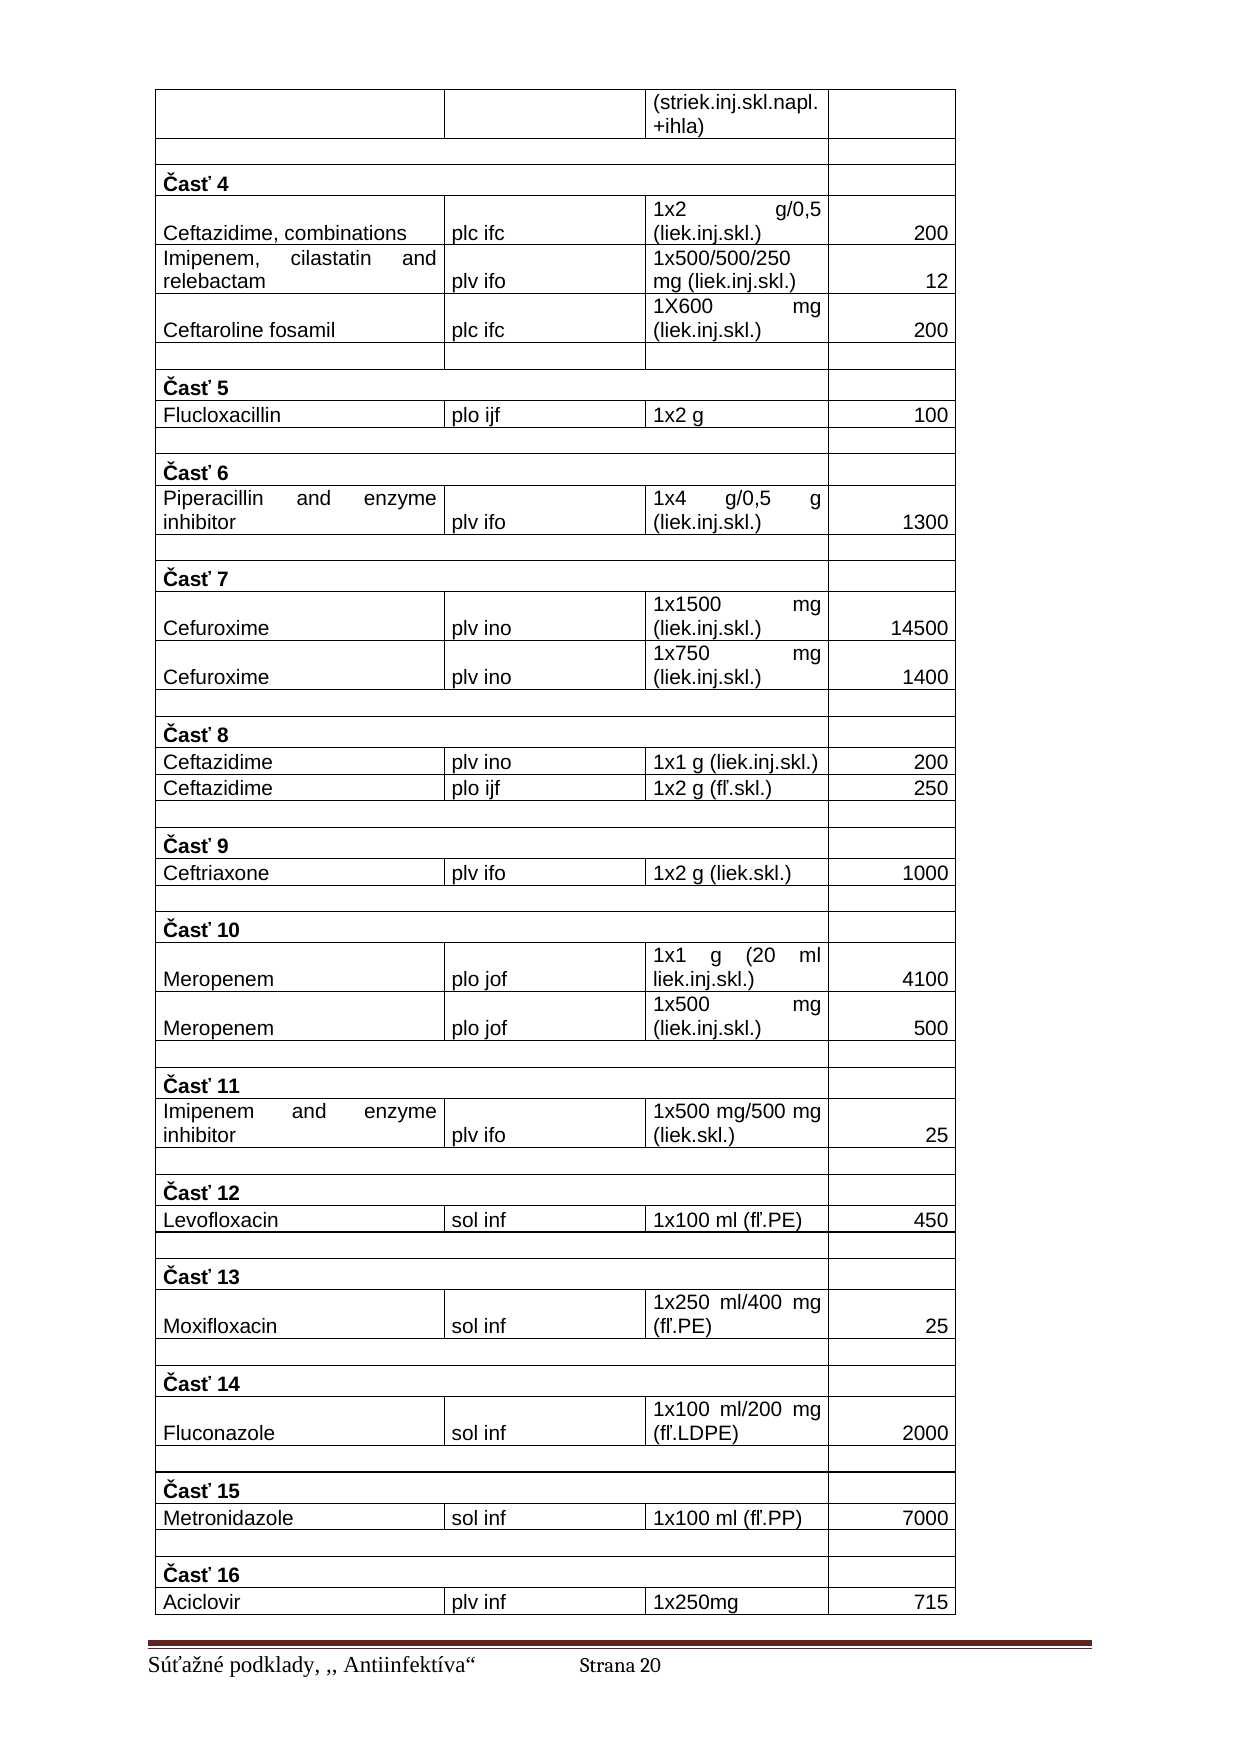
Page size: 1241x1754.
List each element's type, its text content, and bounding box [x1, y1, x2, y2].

table_cell 1x250 ml/400 mg (fľ.PE) [646, 1290, 828, 1338]
table_cell [829, 139, 955, 164]
table_cell [829, 690, 955, 716]
table_cell [829, 1339, 955, 1365]
table_cell [829, 1233, 955, 1258]
table_cell sol inf [445, 1206, 645, 1231]
table_cell 100 [829, 401, 955, 427]
table_cell plv ino [445, 748, 645, 773]
table_cell 1x100 ml/200 mg (fľ.LDPE) [646, 1397, 828, 1445]
table_cell Časť 16 [156, 1557, 828, 1587]
table_cell [829, 1259, 955, 1289]
table_cell [829, 886, 955, 911]
table_cell Ceftazidime, combinations [156, 196, 444, 244]
table_cell 200 [829, 294, 955, 342]
table_cell 1X600 mg (liek.inj.skl.) [646, 294, 828, 342]
table_cell plo jof [445, 992, 645, 1040]
table_cell 450 [829, 1206, 955, 1231]
table_cell Časť 8 [156, 717, 828, 747]
table_cell 4100 [829, 943, 955, 991]
table_cell Časť 12 [156, 1175, 828, 1205]
table_cell sol inf [445, 1504, 645, 1529]
table_cell 1x500 mg (liek.inj.skl.) [646, 992, 828, 1040]
table_cell Fluconazole [156, 1397, 444, 1445]
table_cell Imipenem and enzyme inhibitor [156, 1099, 444, 1147]
table_cell [829, 717, 955, 747]
table_cell [156, 1446, 828, 1471]
table_cell [829, 1446, 955, 1471]
table_cell 25 [829, 1290, 955, 1338]
table_cell 250 [829, 775, 955, 800]
table_cell Časť 15 [156, 1473, 828, 1503]
table_cell Cefuroxime [156, 592, 444, 640]
table_cell plv ino [445, 641, 645, 689]
table_cell Imipenem, cilastatin and relebactam [156, 245, 444, 293]
table_cell 14500 [829, 592, 955, 640]
table_cell [829, 801, 955, 827]
table_cell 1000 [829, 859, 955, 884]
table_cell sol inf [445, 1290, 645, 1338]
table_cell 500 [829, 992, 955, 1040]
table_cell [829, 1148, 955, 1173]
table_cell [646, 343, 828, 369]
table_cell [829, 454, 955, 484]
table_cell [829, 535, 955, 560]
table_cell 1x250mg [646, 1588, 828, 1614]
table_cell [829, 428, 955, 453]
table_cell [829, 828, 955, 858]
table_cell 1x100 ml (fľ.PE) [646, 1206, 828, 1231]
table_cell plv ino [445, 592, 645, 640]
table_cell plv ifo [445, 859, 645, 884]
table_cell [829, 1041, 955, 1067]
table_cell Časť 6 [156, 454, 828, 484]
table_cell [156, 1148, 828, 1173]
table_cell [156, 90, 444, 138]
table_cell Časť 13 [156, 1259, 828, 1289]
table_cell Meropenem [156, 992, 444, 1040]
table_cell [156, 886, 828, 911]
table_cell 2000 [829, 1397, 955, 1445]
table_cell [829, 1366, 955, 1396]
table_cell 1x500/500/250 mg (liek.inj.skl.) [646, 245, 828, 293]
table_cell [829, 1557, 955, 1587]
table_cell Aciclovir [156, 1588, 444, 1614]
table_cell plo ijf [445, 775, 645, 800]
table_cell plv ifo [445, 486, 645, 533]
table_cell [156, 1233, 828, 1258]
table_cell [829, 1068, 955, 1098]
table_cell plc ifc [445, 294, 645, 342]
table_cell [829, 370, 955, 400]
table_cell [156, 801, 828, 827]
table_cell plc ifc [445, 196, 645, 244]
table_cell 7000 [829, 1504, 955, 1529]
table_cell [156, 343, 444, 369]
table_cell 1x2 g (fľ.skl.) [646, 775, 828, 800]
table_cell Časť 9 [156, 828, 828, 858]
table_cell Časť 11 [156, 1068, 828, 1098]
table_cell [156, 1339, 828, 1365]
table_cell 1x4 g/0,5 g (liek.inj.skl.) [646, 486, 828, 533]
table_cell [829, 1473, 955, 1503]
table_cell Ceftriaxone [156, 859, 444, 884]
table_cell Ceftaroline fosamil [156, 294, 444, 342]
table_cell [156, 1041, 828, 1067]
table_cell Ceftazidime [156, 748, 444, 773]
table_cell 200 [829, 196, 955, 244]
table_cell Flucloxacillin [156, 401, 444, 427]
table_cell Časť 7 [156, 561, 828, 591]
table_cell plv inf [445, 1588, 645, 1614]
table_cell Cefuroxime [156, 641, 444, 689]
table_cell plo jof [445, 943, 645, 991]
table_cell [829, 1530, 955, 1556]
table_cell sol inj [445, 90, 645, 138]
table_cell Časť 14 [156, 1366, 828, 1396]
table_cell 1x2 g (liek.skl.) [646, 859, 828, 884]
table_cell 1x2 g [646, 401, 828, 427]
table_cell 1x1 g (liek.inj.skl.) [646, 748, 828, 773]
table_cell Piperacillin and enzyme inhibitor [156, 486, 444, 533]
table_cell Časť 4 [156, 165, 828, 195]
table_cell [646, 90, 828, 138]
table_cell 25 [829, 1099, 955, 1147]
table_cell plo ijf [445, 401, 645, 427]
table_cell [156, 139, 828, 164]
table_cell [829, 343, 955, 369]
table_cell Levofloxacin [156, 1206, 444, 1231]
table_cell 200 [829, 748, 955, 773]
table_cell 1x1500 mg (liek.inj.skl.) [646, 592, 828, 640]
table_cell plv ifo [445, 245, 645, 293]
table_cell Časť 5 [156, 370, 828, 400]
table_cell [156, 690, 828, 716]
table_cell [829, 561, 955, 591]
table_cell 1x500 mg/500 mg (liek.skl.) [646, 1099, 828, 1147]
table_cell [445, 343, 645, 369]
table_cell [156, 535, 828, 560]
table_cell 1x2 g/0,5 (liek.inj.skl.) [646, 196, 828, 244]
table_cell [156, 1530, 828, 1556]
table_cell Časť 10 [156, 912, 828, 942]
table_cell 1400 [829, 641, 955, 689]
table_cell [829, 1175, 955, 1205]
table_cell Meropenem [156, 943, 444, 991]
table_cell 12 [829, 245, 955, 293]
table_cell [829, 165, 955, 195]
table_cell 715 [829, 1588, 955, 1614]
table_cell 115 [829, 90, 955, 138]
table_cell Moxifloxacin [156, 1290, 444, 1338]
table_cell Ceftazidime [156, 775, 444, 800]
table_cell [829, 912, 955, 942]
table_cell Metronidazole [156, 1504, 444, 1529]
table_cell sol inf [445, 1397, 645, 1445]
table_cell 1x100 ml (fľ.PP) [646, 1504, 828, 1529]
table_cell 1x750 mg (liek.inj.skl.) [646, 641, 828, 689]
table_cell 1300 [829, 486, 955, 533]
table_cell [156, 428, 828, 453]
table_cell plv ifo [445, 1099, 645, 1147]
table_cell 1x1 g (20 ml liek.inj.skl.) [646, 943, 828, 991]
